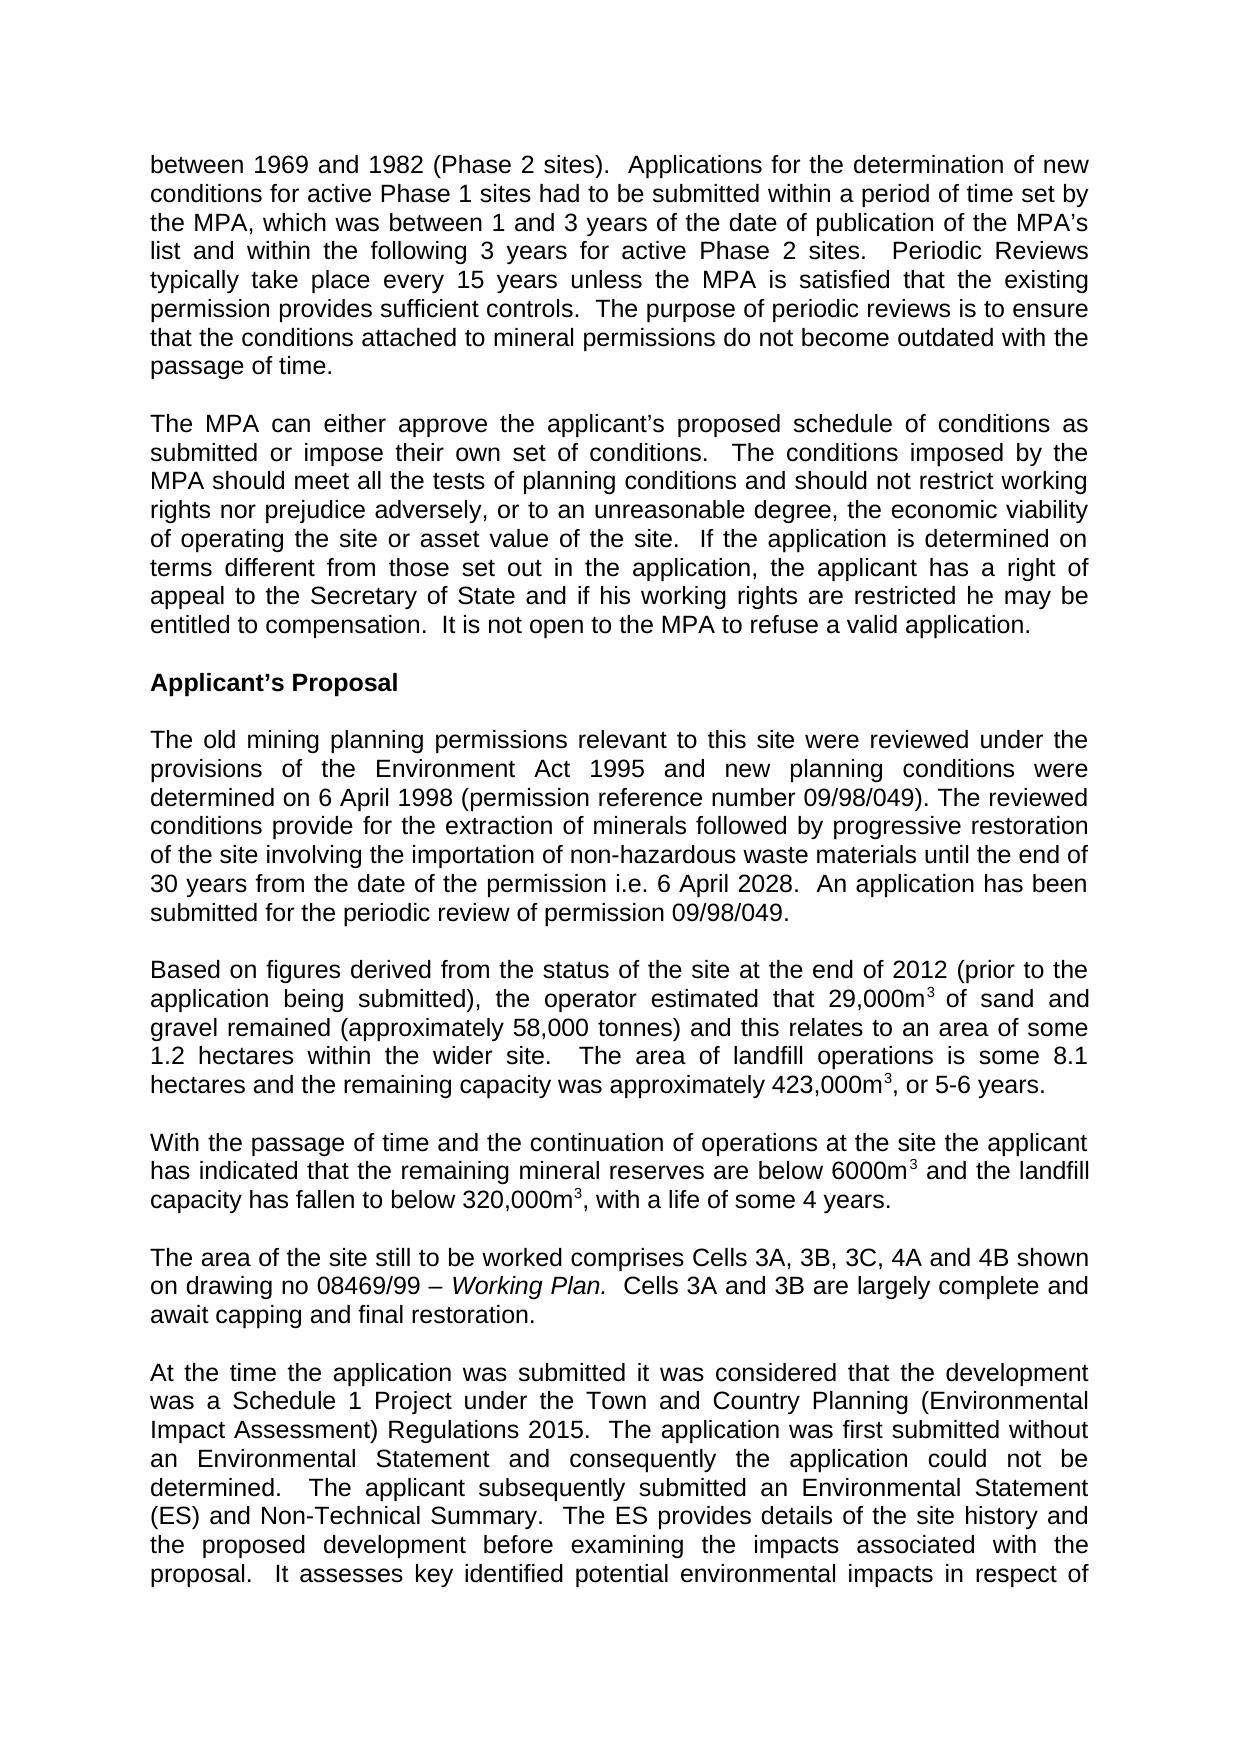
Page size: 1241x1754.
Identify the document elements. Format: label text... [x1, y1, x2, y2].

text The MPA can either approve the applicant’s proposed schedule of conditions as submitted or impose their own set of conditions. The conditions imposed by the MPA should meet all the tests of planning conditions and should not restrict working rights nor prejudice adversely, or to an unreasonable degree, the economic viability of operating the site or asset value of the site. If the application is determined on terms different from those set out in the application, the applicant has a right of appeal to the Secretary of State and if his working rights are restricted he may be entitled to compensation. It is not open to the MPA to refuse a valid application. [150, 409, 1090, 639]
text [150, 1357, 1090, 1587]
text Applicant’s Proposal [150, 667, 1090, 696]
text With the passage of time and the continuation of operations at the site the applicant has indicated that the remaining mineral reserves are below 6000m3 and the landfill capacity has fallen to below 320,000m3, with a life of some 4 years. [150, 1127, 1090, 1214]
text The area of the site still to be worked comprises Cells 3A, 3B, 3C, 4A and 4B shown on drawing no 08469/99 – Working Plan. Cells 3A and 3B are largely complete and await capping and final restoration. [150, 1242, 1090, 1329]
text The old mining planning permissions relevant to this site were reviewed under the provisions of the Environment Act 1995 and new planning conditions were determined on 6 April 1998 (permission reference number 09/98/049). The reviewed conditions provide for the extraction of minerals followed by progressive restoration of the site involving the importation of non-hazardous waste materials until the end of 30 years from the date of the permission i.e. 6 April 2028. An application has been submitted for the periodic review of permission 09/98/049. [150, 725, 1090, 926]
text Based on figures derived from the status of the site at the end of 2012 (prior to the application being submitted), the operator estimated that 29,000m3 of sand and gravel remained (approximately 58,000 tonnes) and this relates to an area of some 1.2 hectares within the wider site. The area of landfill operations is some 8.1 hectares and the remaining capacity was approximately 423,000m3, or 5-6 years. [150, 955, 1090, 1099]
